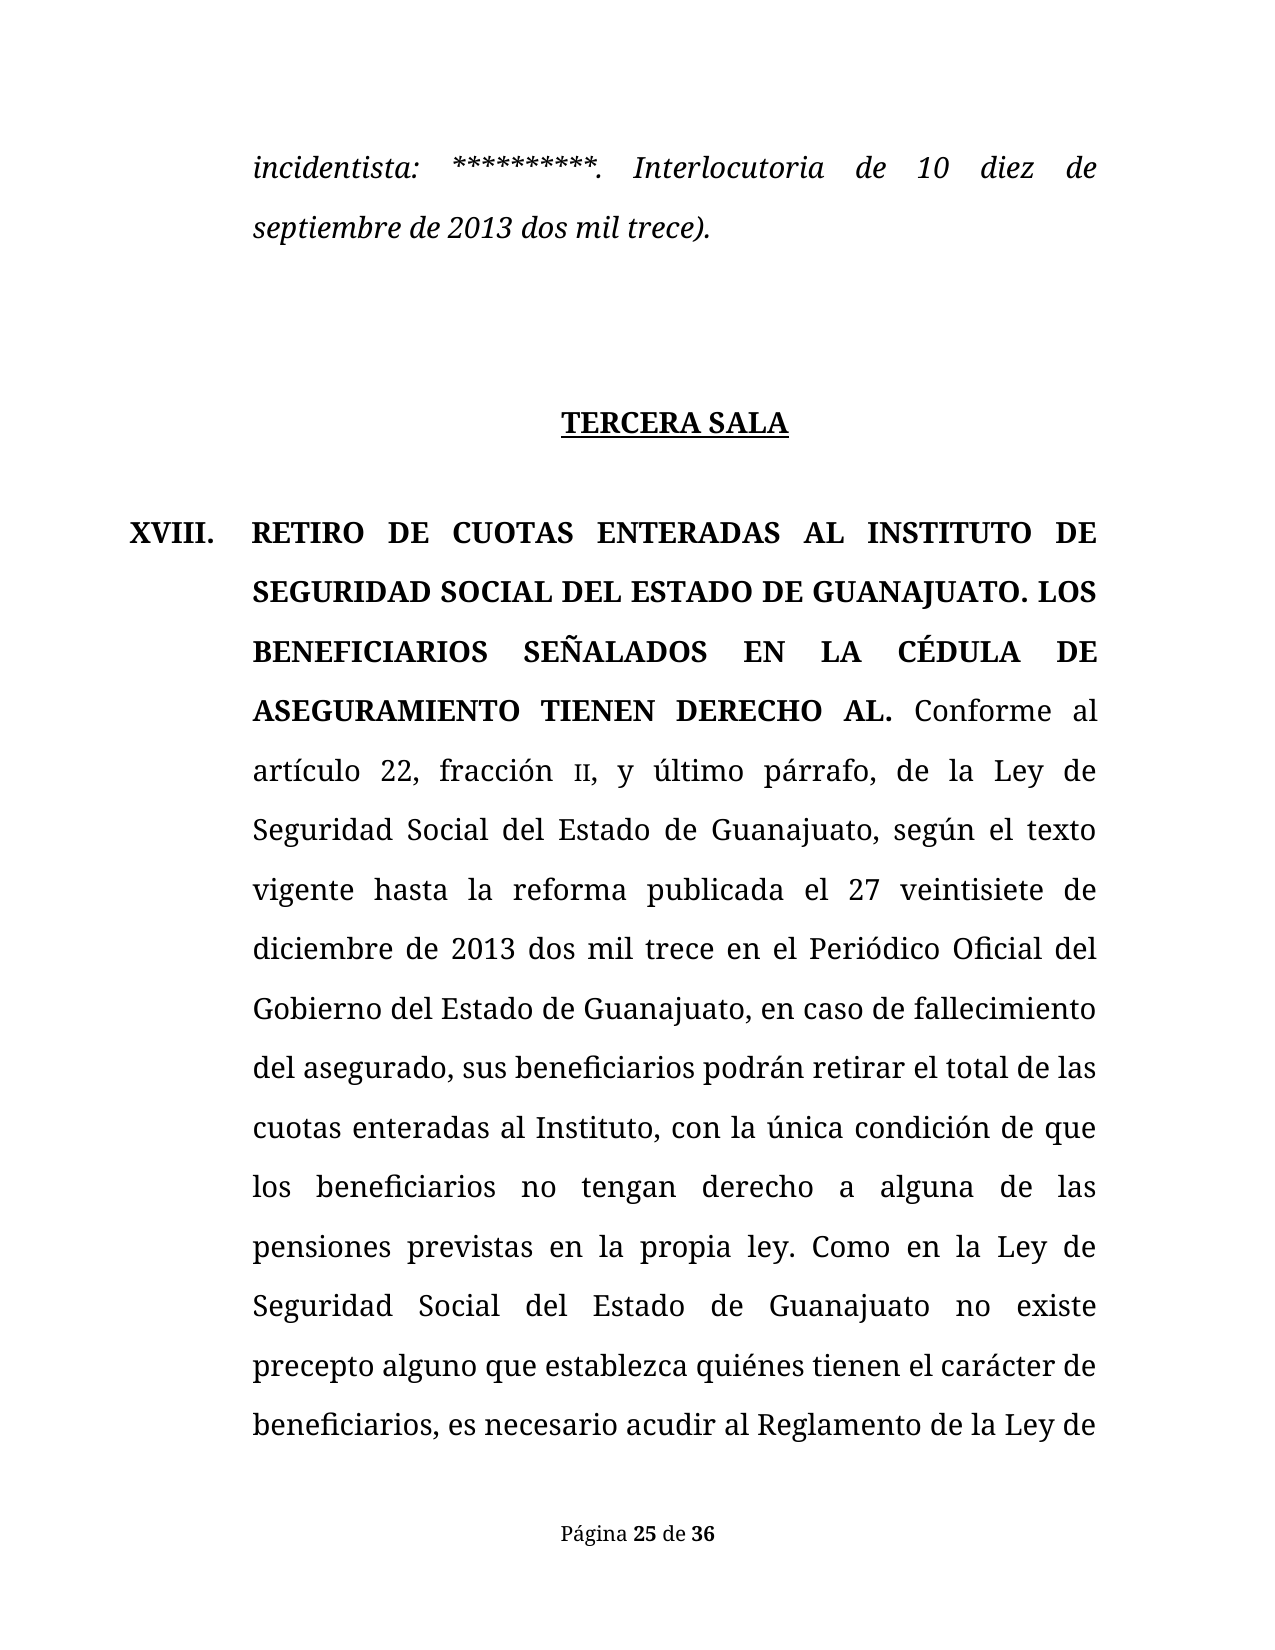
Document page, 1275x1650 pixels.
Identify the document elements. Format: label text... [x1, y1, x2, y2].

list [215, 148, 1098, 247]
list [215, 512, 1098, 1444]
list TERCERA SALA [252, 403, 1098, 442]
